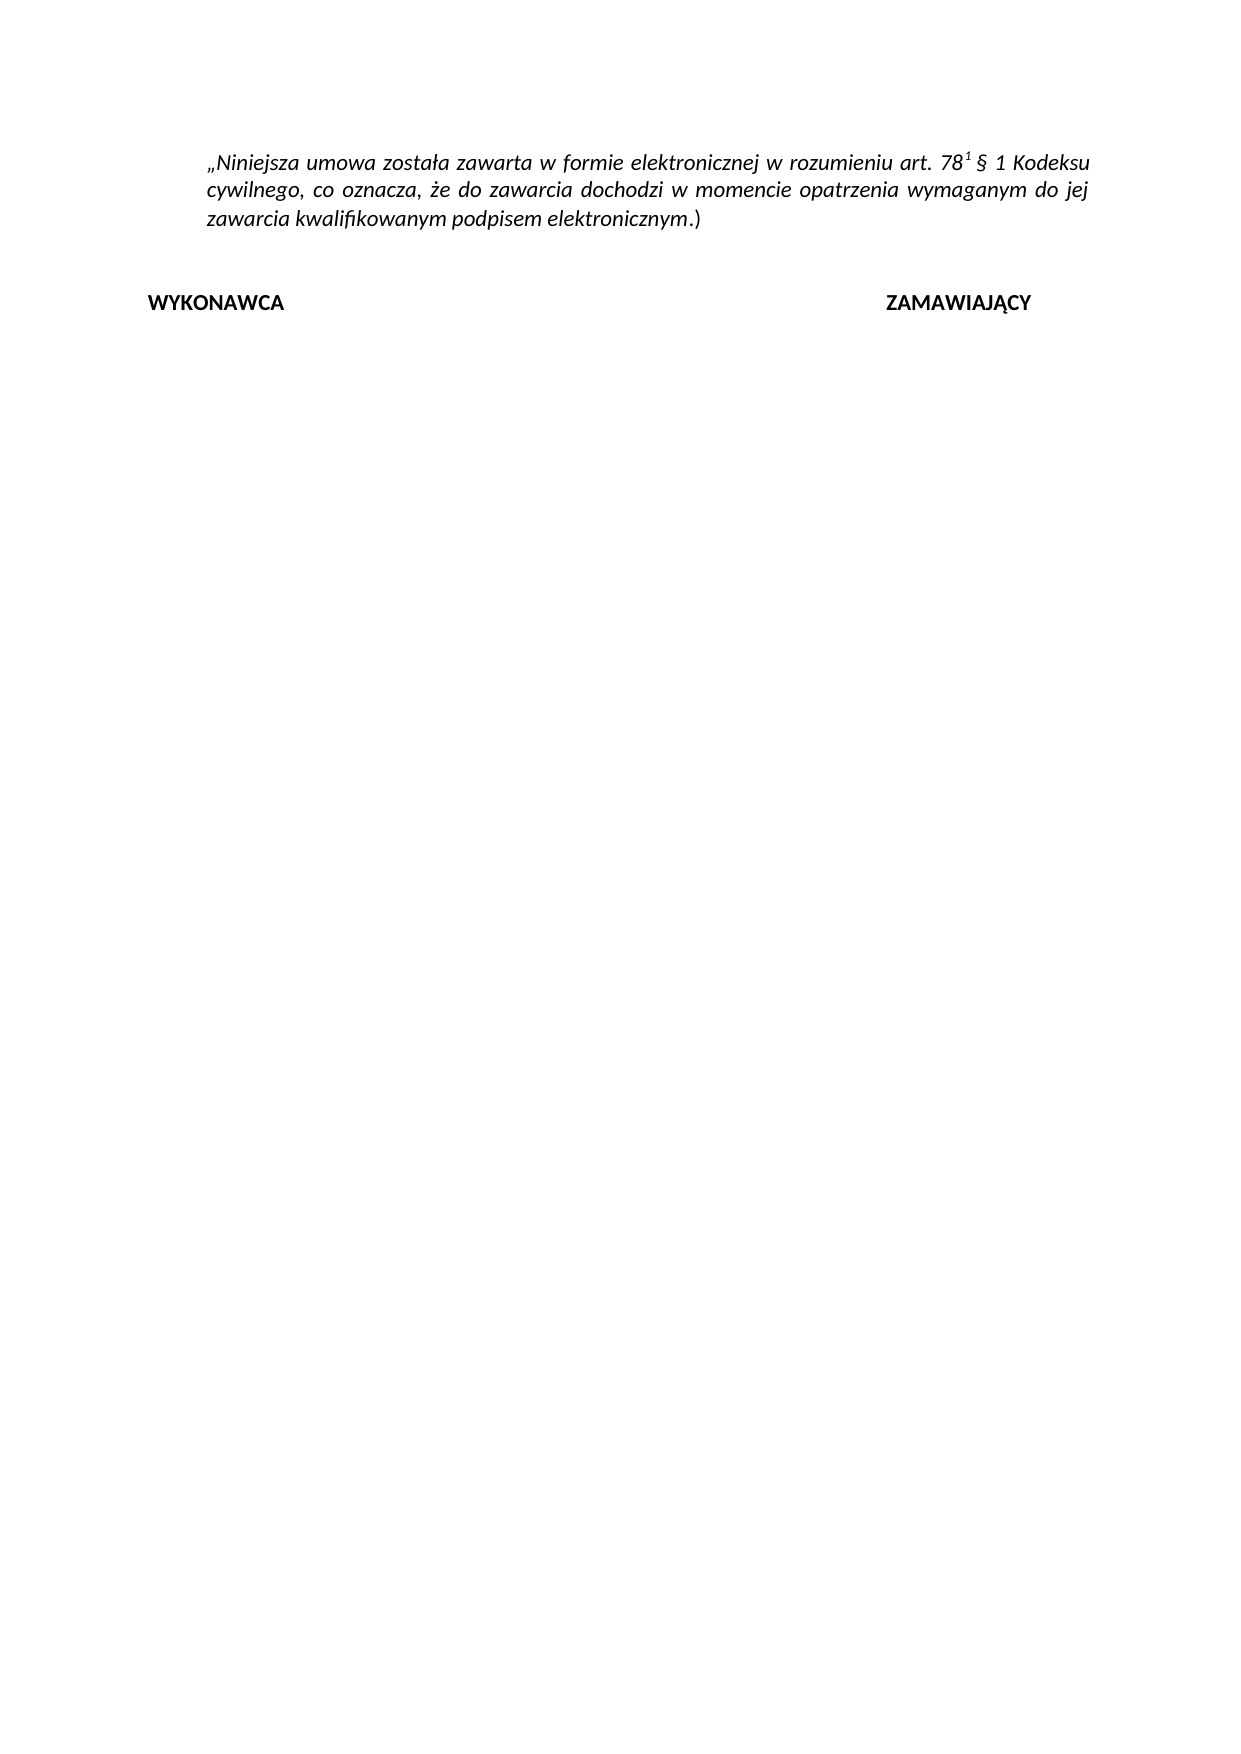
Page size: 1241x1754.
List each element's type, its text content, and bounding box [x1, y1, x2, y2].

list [162, 148, 1093, 232]
text WYKONAWCA ZAMAWIAJĄCY [148, 288, 1093, 316]
